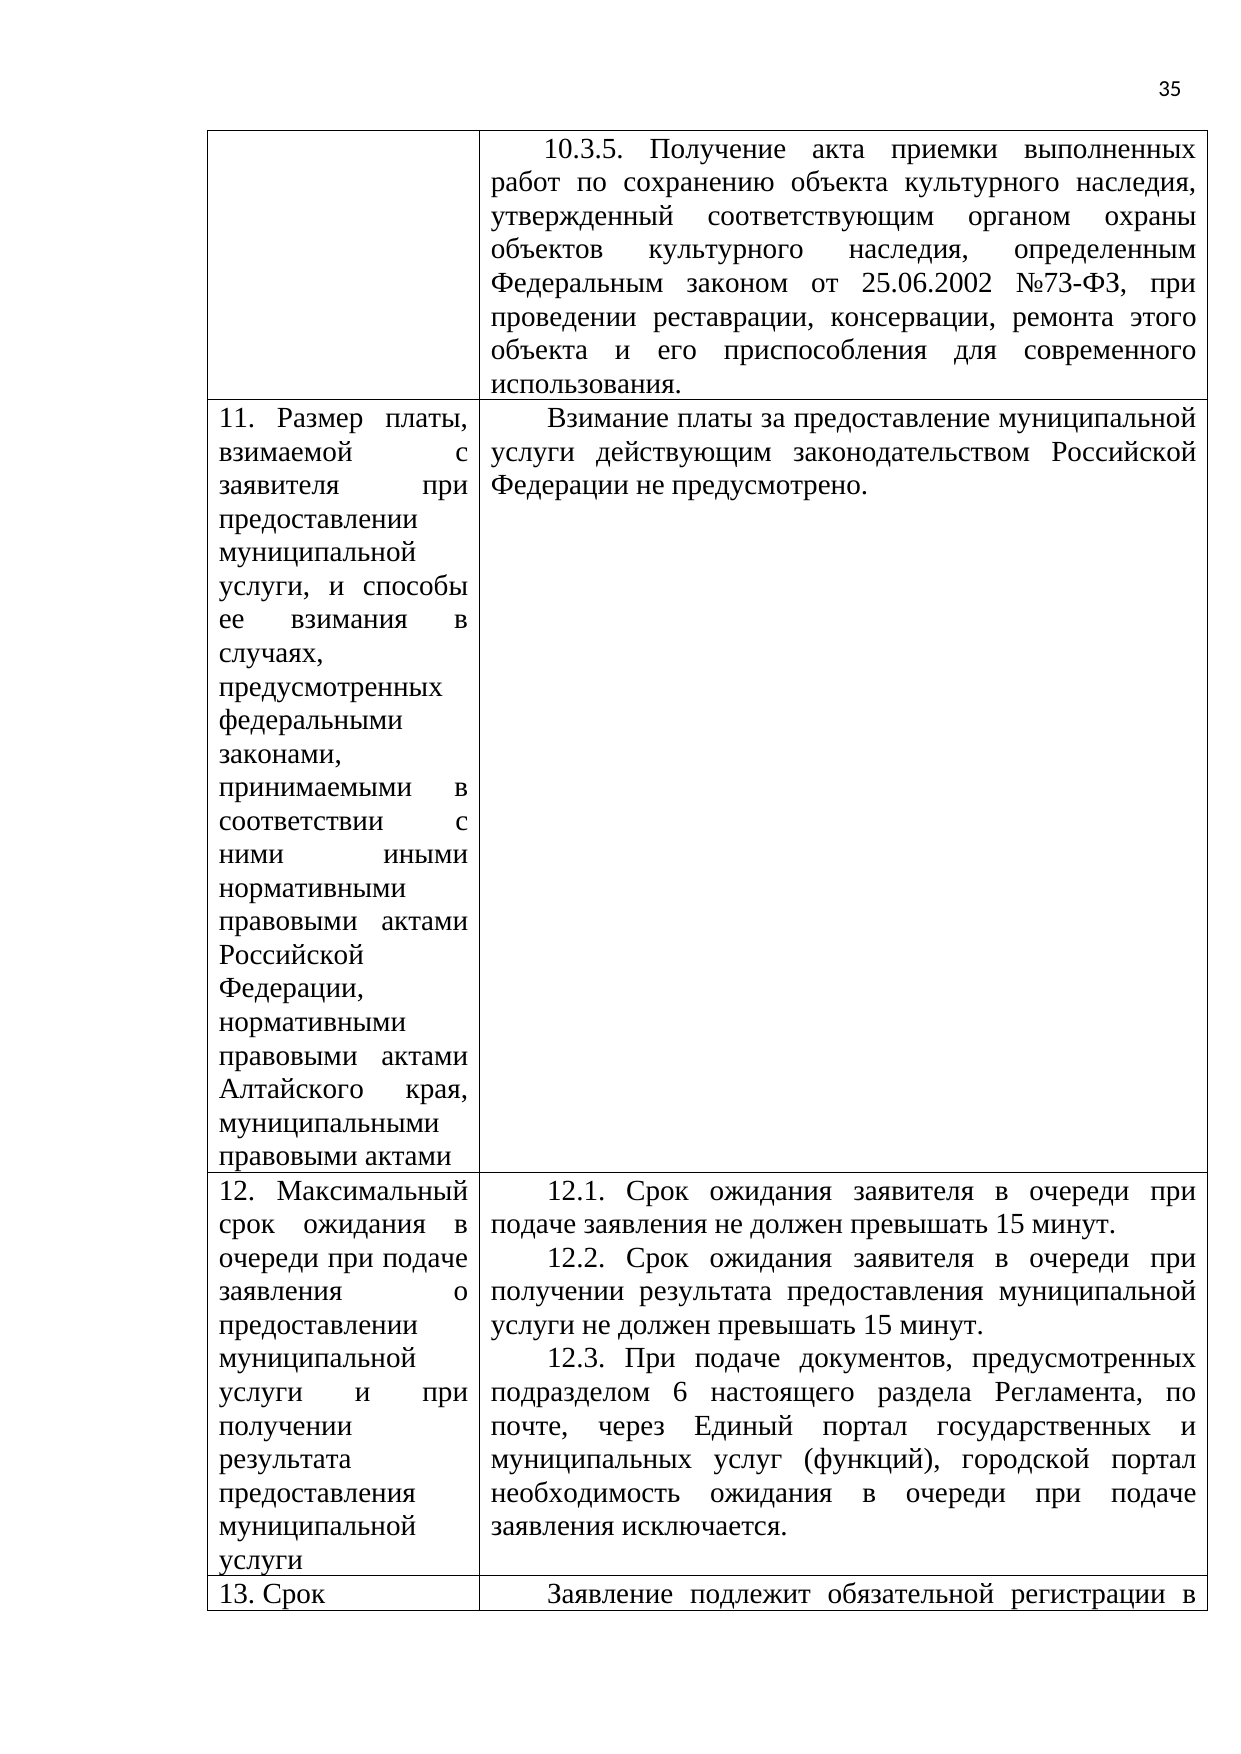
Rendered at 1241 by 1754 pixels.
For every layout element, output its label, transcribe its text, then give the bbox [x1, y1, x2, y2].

table_cell 12.1. Срок ожидания заявителя в очереди при подаче заявления не должен превышать 15 минут. 12.2. Срок ожидания заявителя в очереди при получении результата предоставления муниципальной услуги не должен превышать 15 минут. 12.3. При подаче документов, предусмотренных подразделом 6 настоящего раздела Регламента, по почте, через Единый портал государственных и муниципальных услуг (функций), городской портал необходимость ожидания в очереди при подаче заявления исключается. [480, 1173, 1207, 1575]
table_cell 12. Максимальный срок ожидания в очереди при подаче заявления о предоставлении муниципальной услуги и при получении результата предоставления муниципальной услуги [208, 1173, 479, 1575]
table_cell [208, 1576, 479, 1610]
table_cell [480, 131, 1207, 399]
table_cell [208, 131, 479, 399]
table_cell 11. Размер платы, взимаемой с заявителя при предоставлении муниципальной услуги, и способы ее взимания в случаях, предусмотренных федеральными законами, принимаемыми в соответствии с ними иными нормативными правовыми актами Российской Федерации, нормативными правовыми актами Алтайского края, муниципальными правовыми актами [208, 400, 479, 1172]
table_cell Взимание платы за предоставление муниципальной услуги действующим законодательством Российской Федерации не предусмотрено. [480, 400, 1207, 1172]
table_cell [480, 1576, 1207, 1610]
